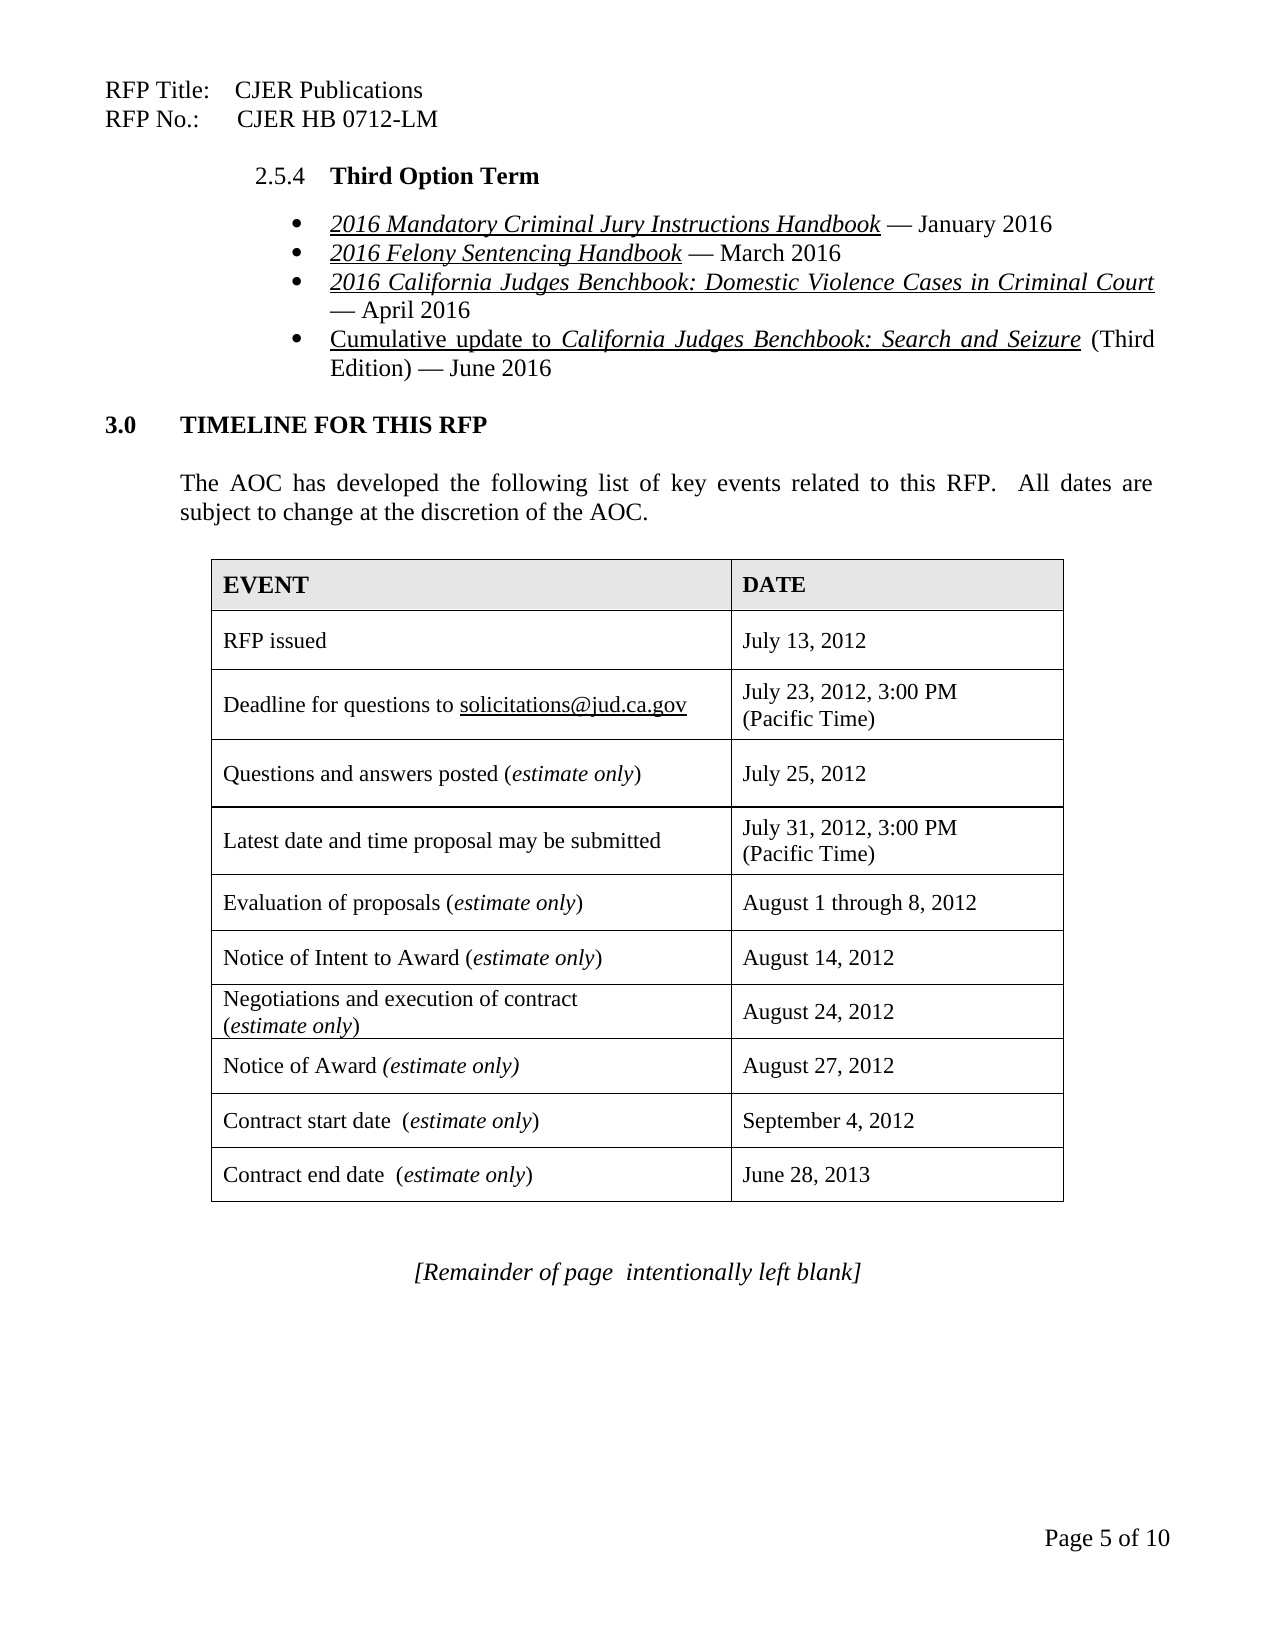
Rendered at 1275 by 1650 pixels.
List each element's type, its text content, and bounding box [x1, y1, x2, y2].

table_cell Evaluation of proposals (estimate only) [212, 875, 731, 930]
table_cell August 27, 2012 [732, 1039, 1063, 1092]
table_cell Contract start date (estimate only) [212, 1094, 731, 1147]
table_cell RFP issued: [212, 611, 731, 669]
table_cell Deadline for questions to solicitations@jud.ca.gov [212, 670, 731, 739]
table_cell July 31, 2012, 3:00 PM (Pacific Time) [732, 808, 1063, 874]
table_cell August 24, 2012 [732, 985, 1063, 1038]
table_cell July 13, 2012 [732, 611, 1063, 669]
table_cell Notice of Award (estimate only) [212, 1039, 731, 1092]
table_cell August 14, 2012 [732, 931, 1063, 984]
list Cumulative update to California Judges Benchbook: Search and Seizure (Third Edition) — June 2016 [292, 324, 1155, 382]
text 2.5.4 Third Option Term [180, 161, 1155, 190]
table_cell Contract end date (estimate only) [212, 1148, 731, 1201]
table_cell July 23, 2012, 3:00 PM (Pacific Time) [732, 670, 1063, 739]
list 2016 California Judges Benchbook: Domestic Violence Cases in Criminal Court — April 2016 [292, 267, 1155, 324]
text 3.0 TIMELINE FOR THIS RFP [105, 410, 1155, 439]
list 2016 Mandatory Criminal Jury Instructions Handbook — January 2016 [292, 209, 1155, 238]
table_cell August 1 through 8, 2012 [732, 875, 1063, 930]
table_cell Negotiations and execution of contract (estimate only) [212, 985, 731, 1038]
list 2016 Felony Sentencing Handbook — March 2016 [292, 238, 1155, 267]
table_cell Questions and answers posted (estimate only) [212, 740, 731, 806]
table_cell June 28, 2013 [732, 1148, 1063, 1201]
table_cell September 4, 2012 [732, 1094, 1063, 1147]
table_header DATE [732, 560, 1063, 609]
table_cell July 25, 2012 [732, 740, 1063, 806]
table_cell [Remainder of page intentionally left blank] [212, 1202, 1063, 1312]
table_cell Latest date and time proposal may be submitted [212, 808, 731, 874]
text The AOC has developed the following list of key events related to this RFP. All dates are subject to change at the discretion of the AOC. [180, 468, 1155, 525]
table_header EVENT [212, 560, 731, 609]
table_cell Notice of Intent to Award (estimate only) [212, 931, 731, 984]
